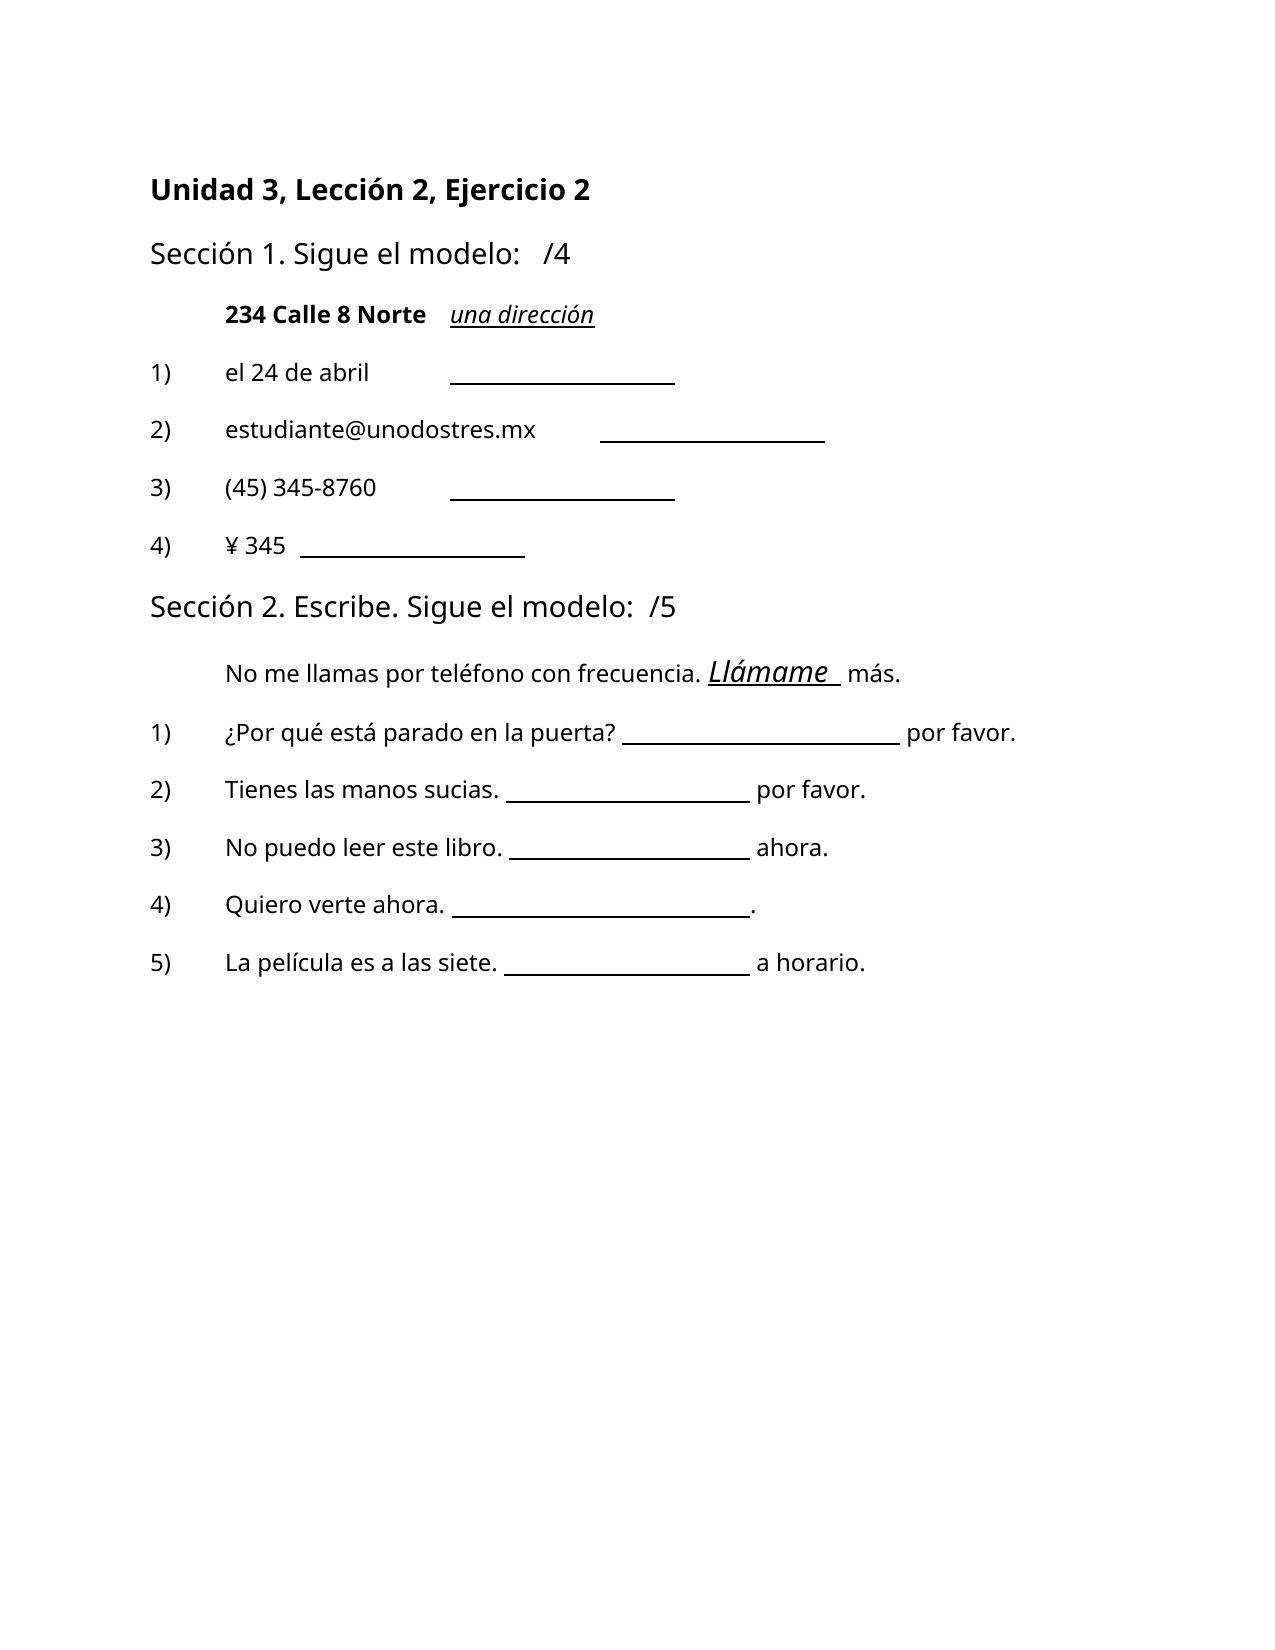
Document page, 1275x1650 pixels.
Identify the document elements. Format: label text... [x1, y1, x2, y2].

text 1) ¿Por qué está parado en la puerta? por favor. [150, 716, 1125, 748]
text Sección 1. Sigue el modelo: /4 [150, 233, 1125, 273]
text 234 Calle 8 Norte una dirección [150, 298, 1125, 331]
text 4) Quiero verte ahora. . [150, 888, 1125, 921]
text 4) ¥ 345 [150, 528, 1125, 561]
text No me llamas por teléfono con frecuencia. Llámame más. [150, 651, 1125, 691]
text 1) el 24 de abril [150, 356, 1125, 388]
text Unidad 3, Lección 2, Ejercicio 2 [150, 169, 1125, 208]
text 3) (45) 345-8760 [150, 471, 1125, 503]
text 2) Tienes las manos sucias. por favor. [150, 773, 1125, 806]
text 3) No puedo leer este libro. ahora. [150, 831, 1125, 863]
text 2) estudiante@unodostres.mx [150, 413, 1125, 446]
text Sección 2. Escribe. Sigue el modelo: /5 [150, 586, 1125, 626]
text 5) La película es a las siete. a horario. [150, 946, 1125, 978]
